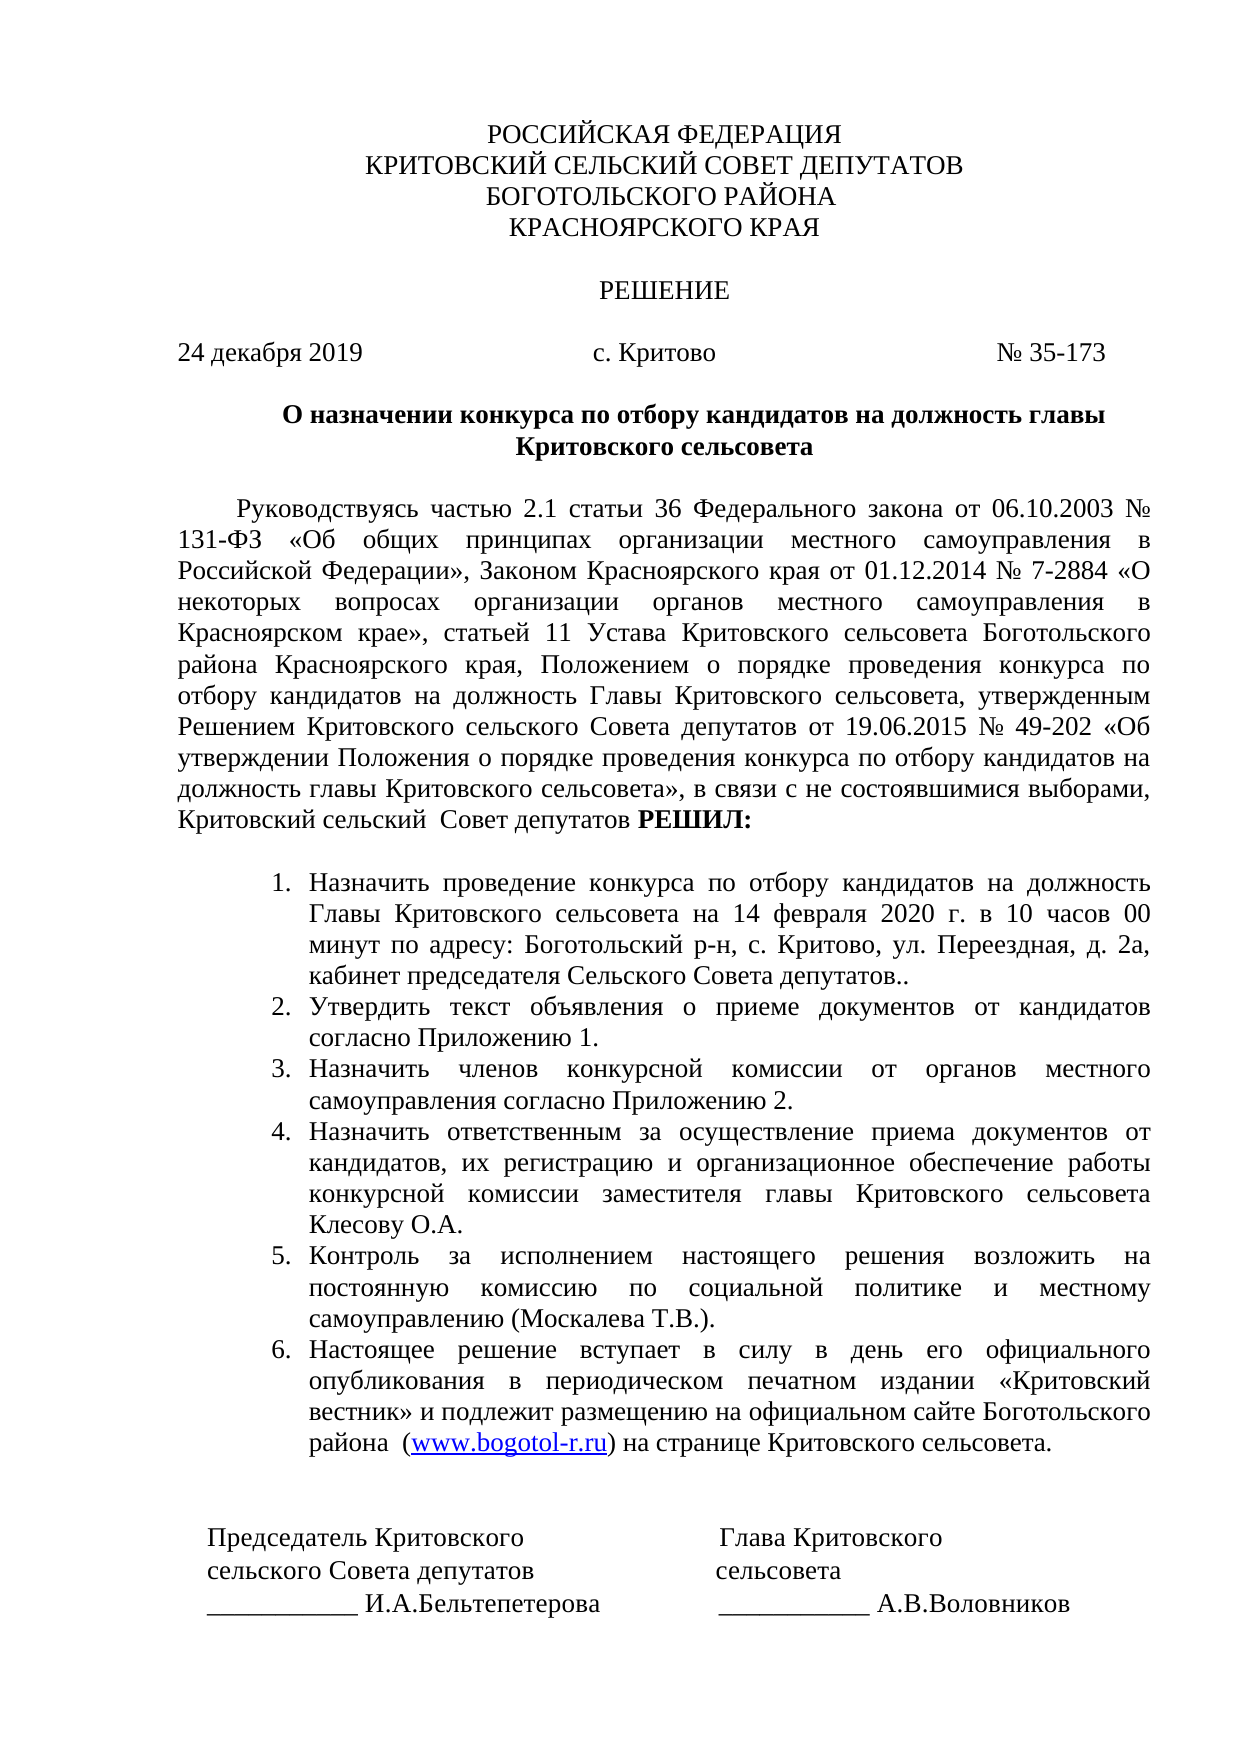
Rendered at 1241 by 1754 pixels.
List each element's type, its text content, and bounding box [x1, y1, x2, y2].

text ___________ И.А.Бельтепетерова ___________ А.В.Воловников [177, 1585, 1152, 1618]
text КРИТОВСКИЙ СЕЛЬСКИЙ СОВЕТ ДЕПУТАТОВ [177, 149, 1152, 180]
text Председатель Критовского Глава Критовского [177, 1520, 1152, 1553]
text сельского Совета депутатов сельсовета [177, 1553, 1152, 1585]
text О назначении конкурса по отбору кандидатов на должность главы Критовского сельсовета [177, 398, 1152, 461]
list Назначить проведение конкурса по отбору кандидатов на должность Главы Критовского сельсовета на 14 февраля 2020 г. в 10 часов 00 минут по адресу: Боготольский р-н, с. Критово, ул. Переездная, д. 2а, кабинет председателя Сельского Совета депутатов.. [271, 866, 1152, 990]
list Утвердить текст объявления о приеме документов от кандидатов согласно Приложению 1. [271, 990, 1152, 1053]
list Настоящее решение вступает в силу в день его официального опубликования в периодическом печатном издании «Критовский вестник» и подлежит размещению на официальном сайте Боготольского района (www.bogotol-r.ru) на странице Критовского сельсовета. [271, 1333, 1152, 1457]
text РЕШЕНИЕ [177, 274, 1152, 305]
text 24 декабря 2019 с. Критово № 35-173 [177, 336, 1152, 367]
list Назначить ответственным за осуществление приема документов от кандидатов, их регистрацию и организационное обеспечение работы конкурсной комиссии заместителя главы Критовского сельсовета Клесову О.А. [271, 1115, 1152, 1239]
list Назначить членов конкурсной комиссии от органов местного самоуправления согласно Приложению 2. [271, 1053, 1152, 1115]
text РОССИЙСКАЯ ФЕДЕРАЦИЯ [177, 118, 1152, 149]
list Контроль за исполнением настоящего решения возложить на постоянную комиссию по социальной политике и местному самоуправлению (Москалева Т.В.). [271, 1239, 1152, 1333]
text Руководствуясь частью 2.1 статьи 36 Федерального закона от 06.10.2003 № 131-ФЗ «Об общих принципах организации местного самоуправления в Российской Федерации», Законом Красноярского края от 01.12.2014 № 7-2884 «О некоторых вопросах организации органов местного самоуправления в Красноярском крае», статьей 11 Устава Критовского сельсовета Боготольского района Красноярского края, Положением о порядке проведения конкурса по отбору кандидатов на должность Главы Критовского сельсовета, утвержденным Решением Критовского сельского Совета депутатов от 19.06.2015 № 49-202 «Об утверждении Положения о порядке проведения конкурса по отбору кандидатов на должность главы Критовского сельсовета», в связи с не состоявшимися выборами, Критовский сельский Совет депутатов РЕШИЛ: [177, 492, 1152, 834]
text БОГОТОЛЬСКОГО РАЙОНА КРАСНОЯРСКОГО КРАЯ [177, 180, 1152, 243]
